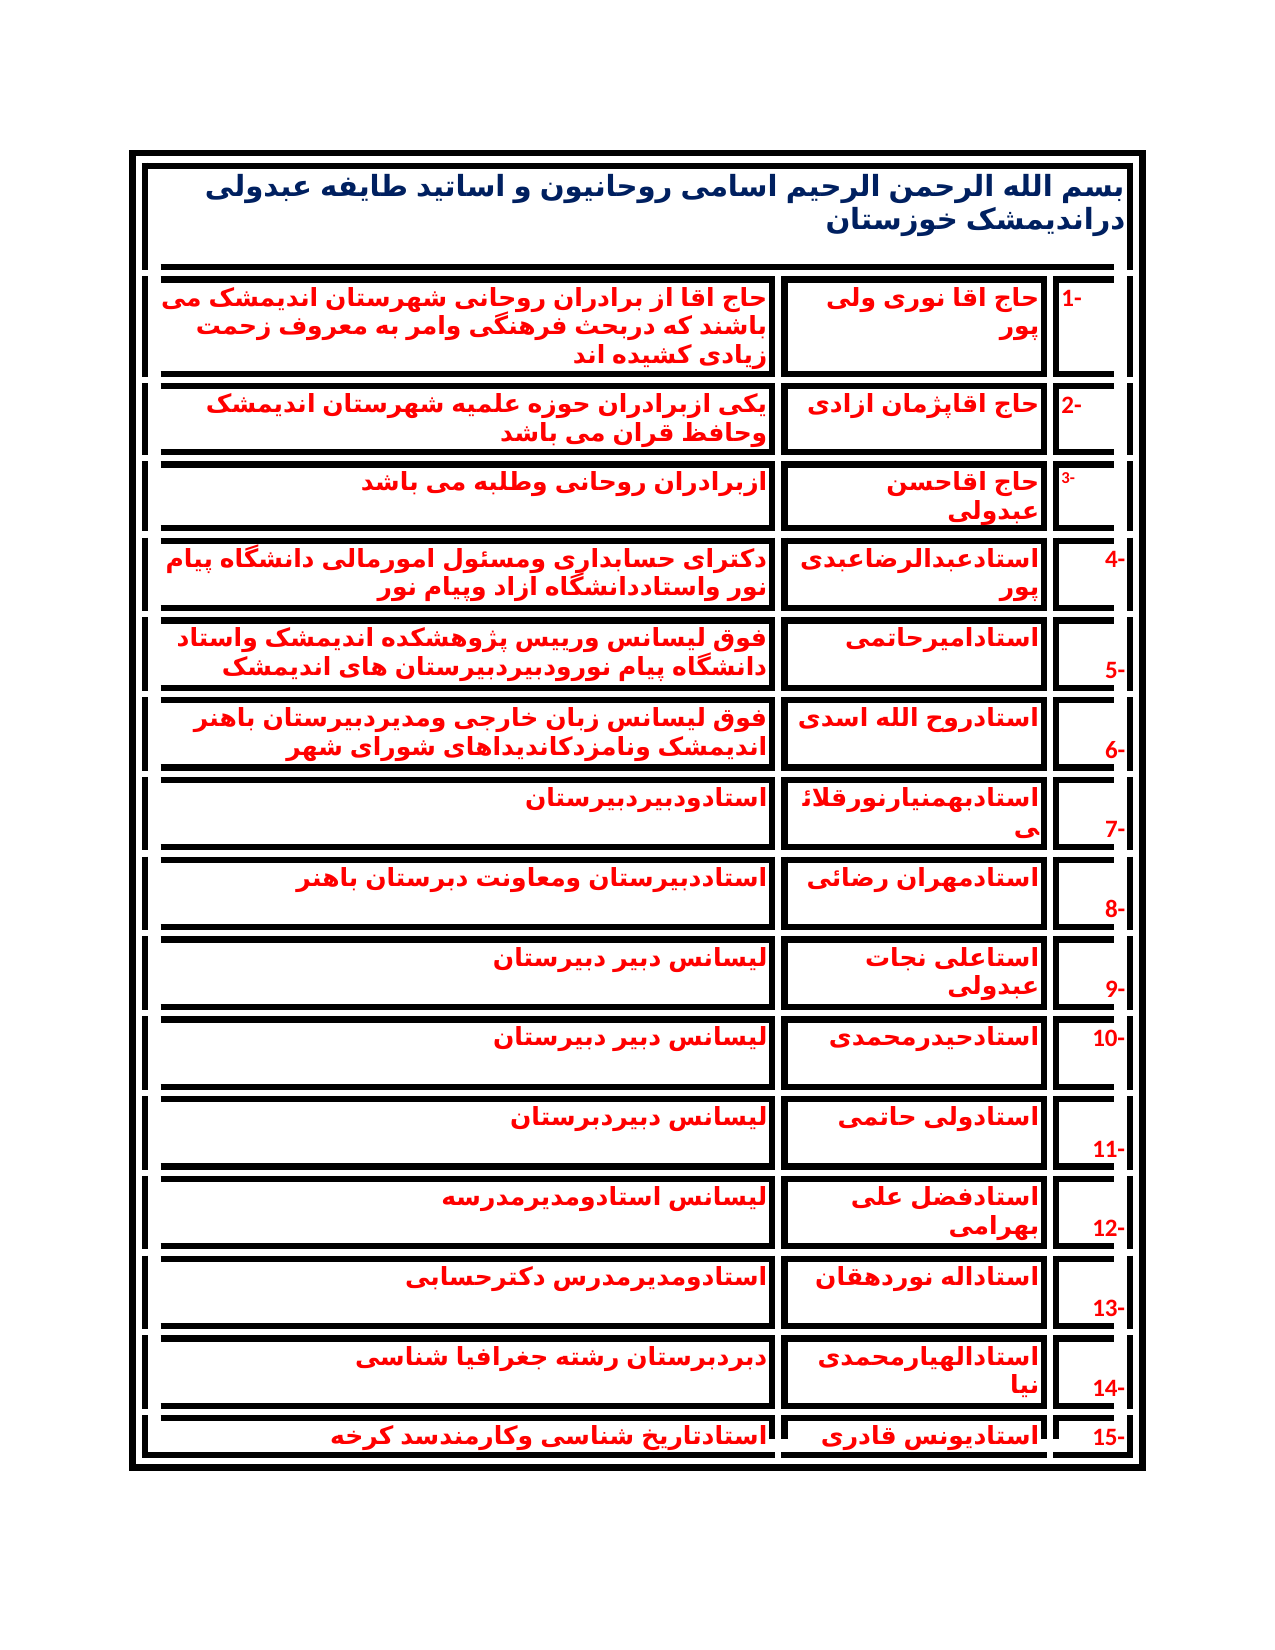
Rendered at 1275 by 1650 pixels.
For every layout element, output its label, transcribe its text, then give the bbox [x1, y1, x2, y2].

table_cell استادامیرحاتمی [778, 605, 1050, 684]
table_cell حاج اقا نوری ولی پور [778, 270, 1050, 371]
table_cell استادعبدالرضاعبدی پور [778, 525, 1050, 605]
table_cell فوق لیسانس ورییس پژوهشکده اندیمشک واستاد دانشگاه پیام نورودبیردبیرستان های اندیمشک [139, 605, 778, 684]
table_cell لیسانس دبیر دبیرستان [139, 1004, 778, 1083]
table_cell فوق لیسانس زبان خارجی ومدیردبیرستان باهنر اندیمشک ونامزدکاندیداهای شورای شهر [139, 685, 778, 764]
table_cell 14- [1050, 1323, 1136, 1403]
table_cell حاج اقاحسن عبدولی [778, 449, 1050, 525]
table_cell 10- [1050, 1004, 1136, 1083]
table_cell 15- [1050, 1403, 1136, 1452]
table_cell استادومدیرمدرس دکترحسابی [139, 1243, 778, 1323]
table_cell 9- [1050, 924, 1136, 1004]
table_cell حاج اقا از برادران روحانی شهرستان اندیمشک می باشند که دربحث فرهنگی وامر به معروف زحمت زیادی کشیده اند [139, 264, 778, 371]
table_cell استادروح الله اسدی [778, 685, 1050, 764]
table_cell استاداله نوردهقان [778, 1243, 1050, 1323]
table_cell 8- [1050, 844, 1136, 924]
table_cell 11- [1050, 1084, 1136, 1163]
table_cell استادمهران رضائی [778, 844, 1050, 924]
table_cell حاج اقاپژمان ازادی [778, 371, 1050, 449]
table_cell 2- [1050, 371, 1136, 449]
table_cell دبردبرستان رشته جغرافیا شناسی [139, 1323, 778, 1403]
table_cell 3- [1050, 449, 1136, 525]
table_cell استادودبیردبیرستان [139, 764, 778, 844]
table_cell استاعلی نجات عبدولی [778, 924, 1050, 1004]
table_header بسم الله الرحمن الرحیم اسامی روحانیون و اساتید طایفه عبدولی دراندیمشک خوزستان [139, 156, 1136, 264]
table_cell استادالهیارمحمدی نیا [778, 1323, 1050, 1403]
table_cell 1- [1050, 264, 1136, 371]
table_cell 5- [1050, 605, 1136, 684]
table_cell ازبرادران روحانی وطلبه می باشد [139, 449, 778, 525]
table_cell 13- [1050, 1243, 1136, 1323]
table_cell استاددبیرستان ومعاونت دبرستان باهنر [139, 844, 778, 924]
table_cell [139, 1403, 778, 1452]
table_cell استادفضل علی بهرامی [778, 1163, 1050, 1243]
table_cell استادیونس قادری [778, 1403, 1050, 1452]
table_cell 6- [1050, 685, 1136, 764]
table_cell دکترای حسابداری ومسئول امورمالی دانشگاه پیام نور واستاددانشگاه ازاد وپیام نور [139, 525, 778, 605]
table_cell لیسانس دبیر دبیرستان [139, 924, 778, 1004]
table_cell لیسانس استادومدیرمدرسه [139, 1163, 778, 1243]
table_cell استادولی حاتمی [778, 1084, 1050, 1163]
table_cell 4- [1050, 525, 1136, 605]
table_cell 12- [1050, 1163, 1136, 1243]
table_cell لیسانس دبیردبرستان [139, 1084, 778, 1163]
table_cell استادحیدرمحمدی [778, 1004, 1050, 1083]
table_cell استادبهمنیارنورقلائی [778, 764, 1050, 844]
table_cell یکی ازبرادران حوزه علمیه شهرستان اندیمشک وحافظ قران می باشد [139, 371, 778, 449]
table_cell 7- [1050, 764, 1136, 844]
